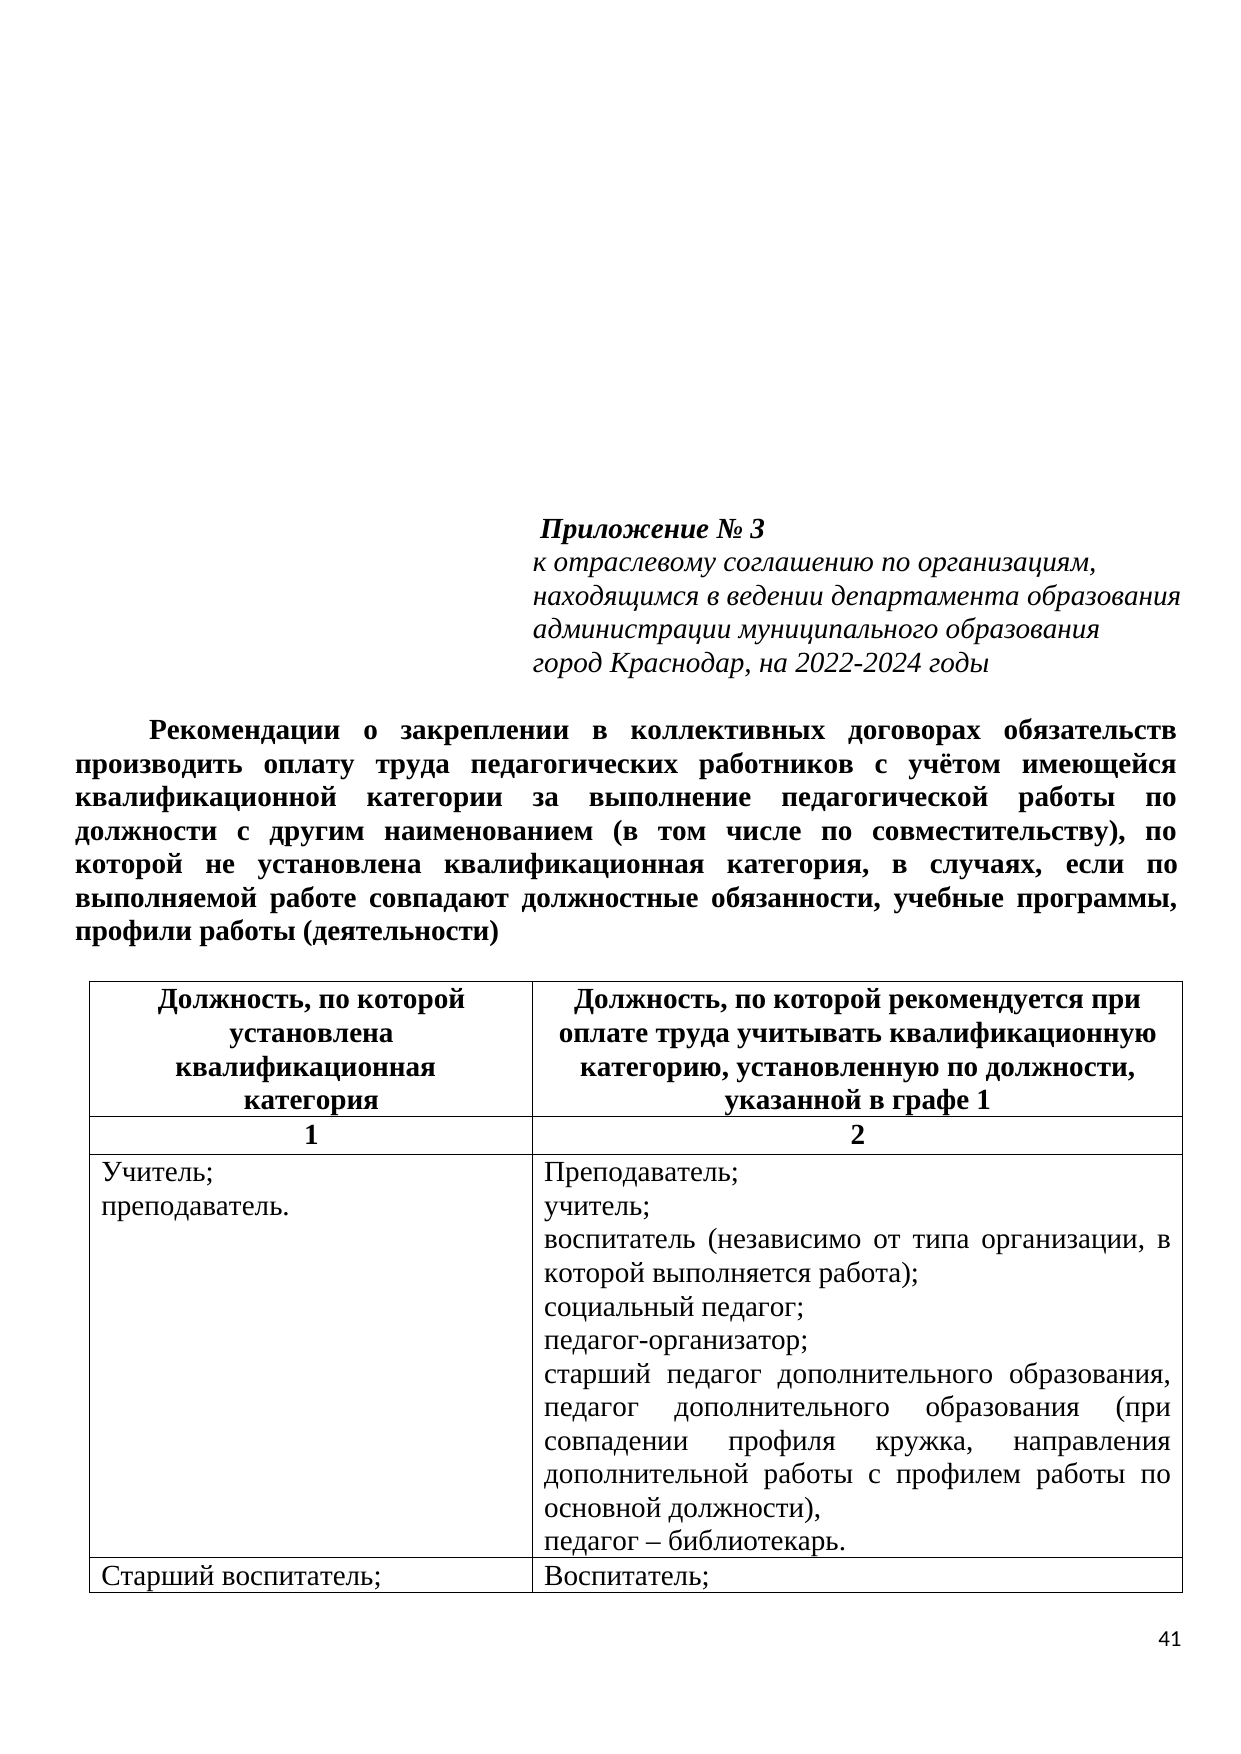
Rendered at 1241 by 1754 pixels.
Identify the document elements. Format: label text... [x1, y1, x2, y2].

text Рекомендации о закреплении в коллективных договорах обязательств производить оплату труда педагогических работников с учётом имеющейся квалификационной категории за выполнение педагогической работы по должности с другим наименованием (в том числе по совместительству), по которой не установлена квалификационная категория, в случаях, если по выполняемой работе совпадают должностные обязанности, учебные программы, профили работы (деятельности) [75, 712, 1178, 947]
table_cell Преподаватель; учитель; воспитатель (независимо от типа организации, в которой выполняется работа); социальный педагог; педагог-организатор; старший педагог дополнительного образования, педагог дополнительного образования (при совпадении профиля кружка, направления дополнительной работы с профилем работы по основной должности), педагог – библиотекарь. [533, 1155, 1182, 1557]
text администрации муниципального образования [444, 612, 1181, 645]
text город Краснодар, на 2022-2024 годы [444, 645, 1181, 679]
table_cell 1 [90, 1117, 532, 1153]
table_cell Учитель; преподаватель. [90, 1155, 532, 1557]
text Приложение № 3 [444, 511, 1181, 544]
text находящимся в ведении департамента образования [444, 578, 1181, 612]
text к отраслевому соглашению по организациям, [444, 544, 1181, 578]
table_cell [533, 1558, 1182, 1592]
table_header Должность, по которой установлена квалификационная категория [90, 982, 532, 1116]
table_header Должность, по которой рекомендуется при оплате труда учитывать квалификационную категорию, установленную по должности, указанной в графе 1 [533, 982, 1182, 1116]
table_cell 2 [533, 1117, 1182, 1153]
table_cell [90, 1558, 532, 1592]
